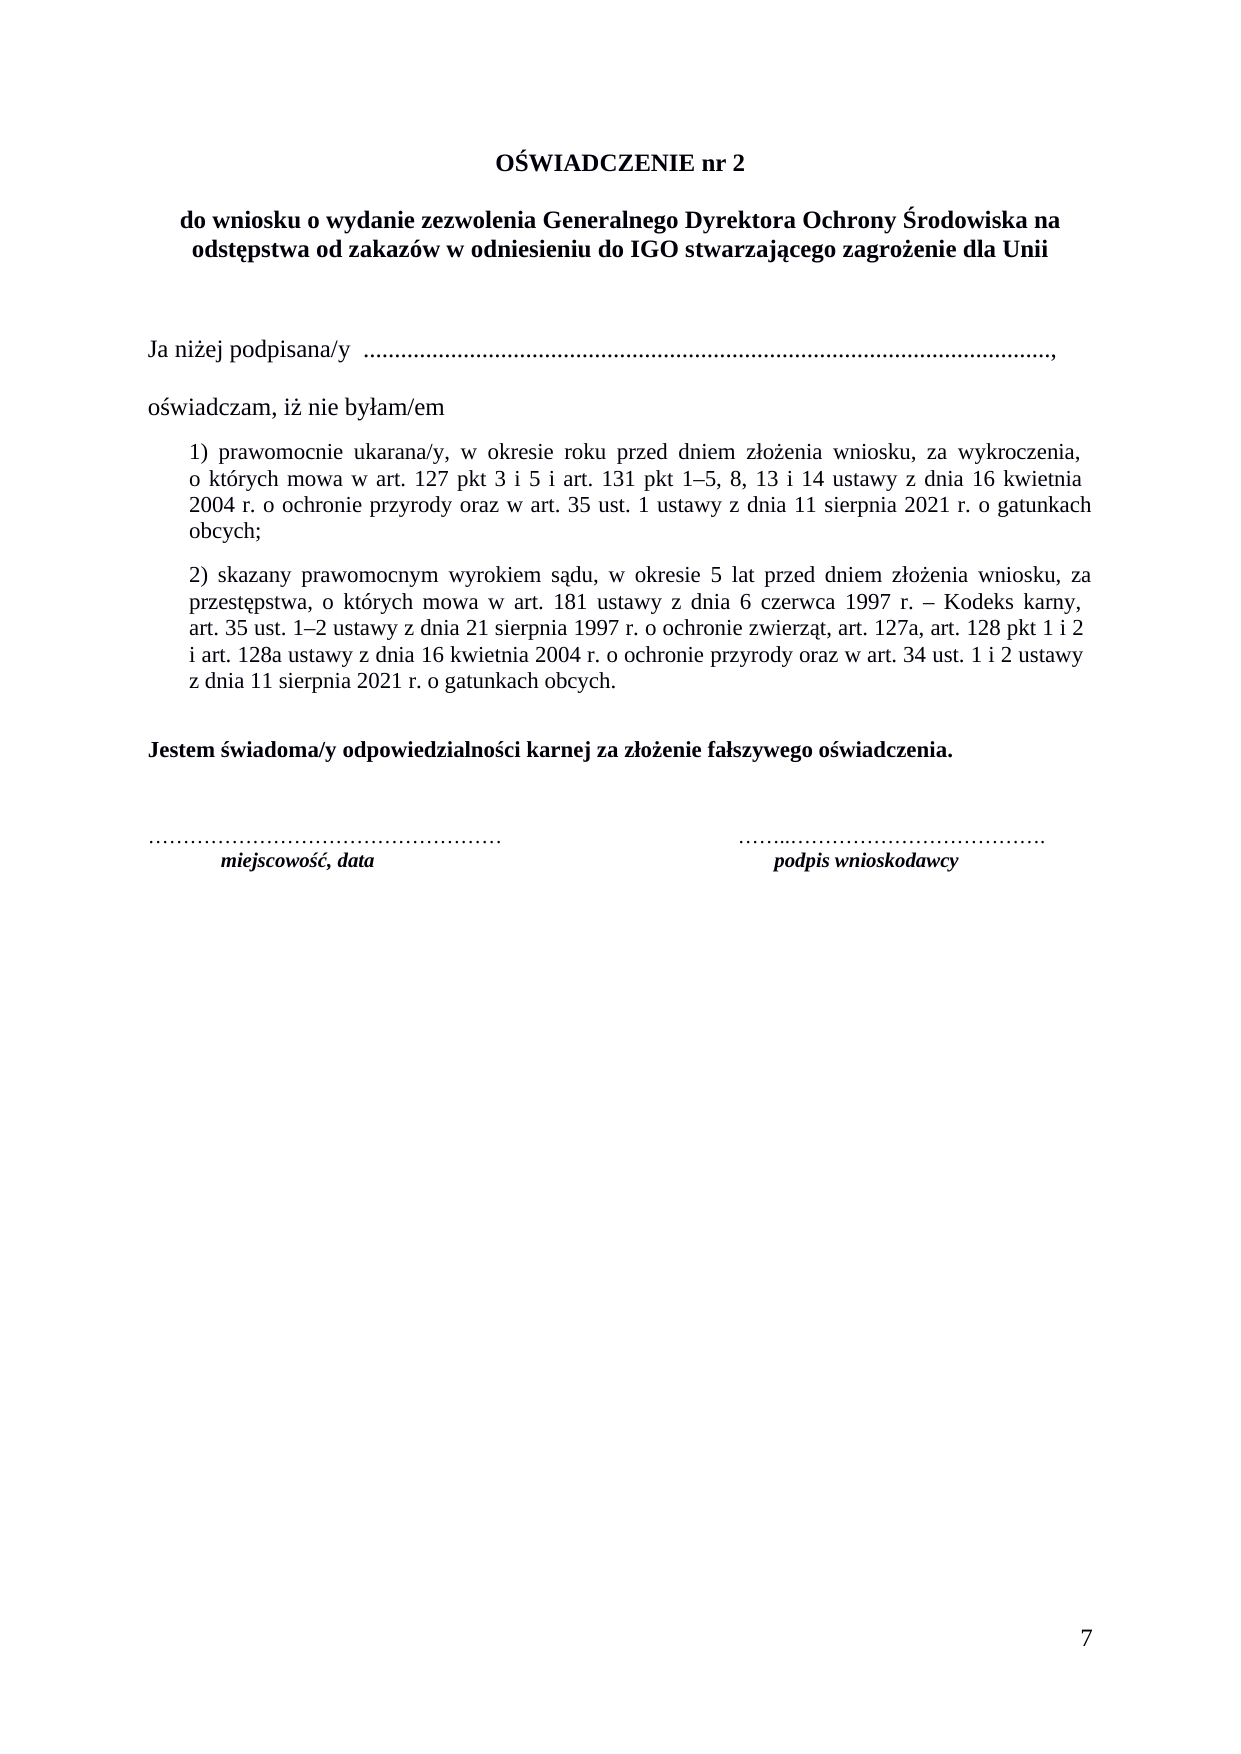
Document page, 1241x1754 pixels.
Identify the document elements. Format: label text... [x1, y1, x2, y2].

text OŚWIADCZENIE nr 2 [148, 148, 1093, 176]
text miejscowość, data podpis wnioskodawcy [148, 848, 1093, 872]
text do wniosku o wydanie zezwolenia Generalnego Dyrektora Ochrony Środowiska na odstępstwa od zakazów w odniesieniu do IGO stwarzającego zagrożenie dla Unii [148, 205, 1093, 263]
text 2) skazany prawomocnym wyrokiem sądu, w okresie 5 lat przed dniem złożenia wniosku, za przestępstwa, o których mowa w art. 181 ustawy z dnia 6 czerwca 1997 r. – Kodeks karny, art. 35 ust. 1–2 ustawy z dnia 21 sierpnia 1997 r. o ochronie zwierząt, art. 127a, art. 128 pkt 1 i 2 i art. 128a ustawy z dnia 16 kwietnia 2004 r. o ochronie przyrody oraz w art. 34 ust. 1 i 2 ustawy z dnia 11 sierpnia 2021 r. o gatunkach obcych. [189, 562, 1093, 693]
text Jestem świadoma/y odpowiedzialności karnej za złożenie fałszywego oświadczenia. [148, 736, 1093, 763]
text …………………………………………… ……..………………………………. [148, 824, 1093, 848]
text oświadczam, iż nie byłam/em [148, 392, 1093, 421]
text 1) prawomocnie ukarana/y, w okresie roku przed dniem złożenia wniosku, za wykroczenia, o których mowa w art. 127 pkt 3 i 5 i art. 131 pkt 1–5, 8, 13 i 14 ustawy z dnia 16 kwietnia 2004 r. o ochronie przyrody oraz w art. 35 ust. 1 ustawy z dnia 11 sierpnia 2021 r. o gatunkach obcych; [189, 438, 1093, 544]
text Ja niżej podpisana/y .............................................................................................................., [148, 334, 1093, 363]
